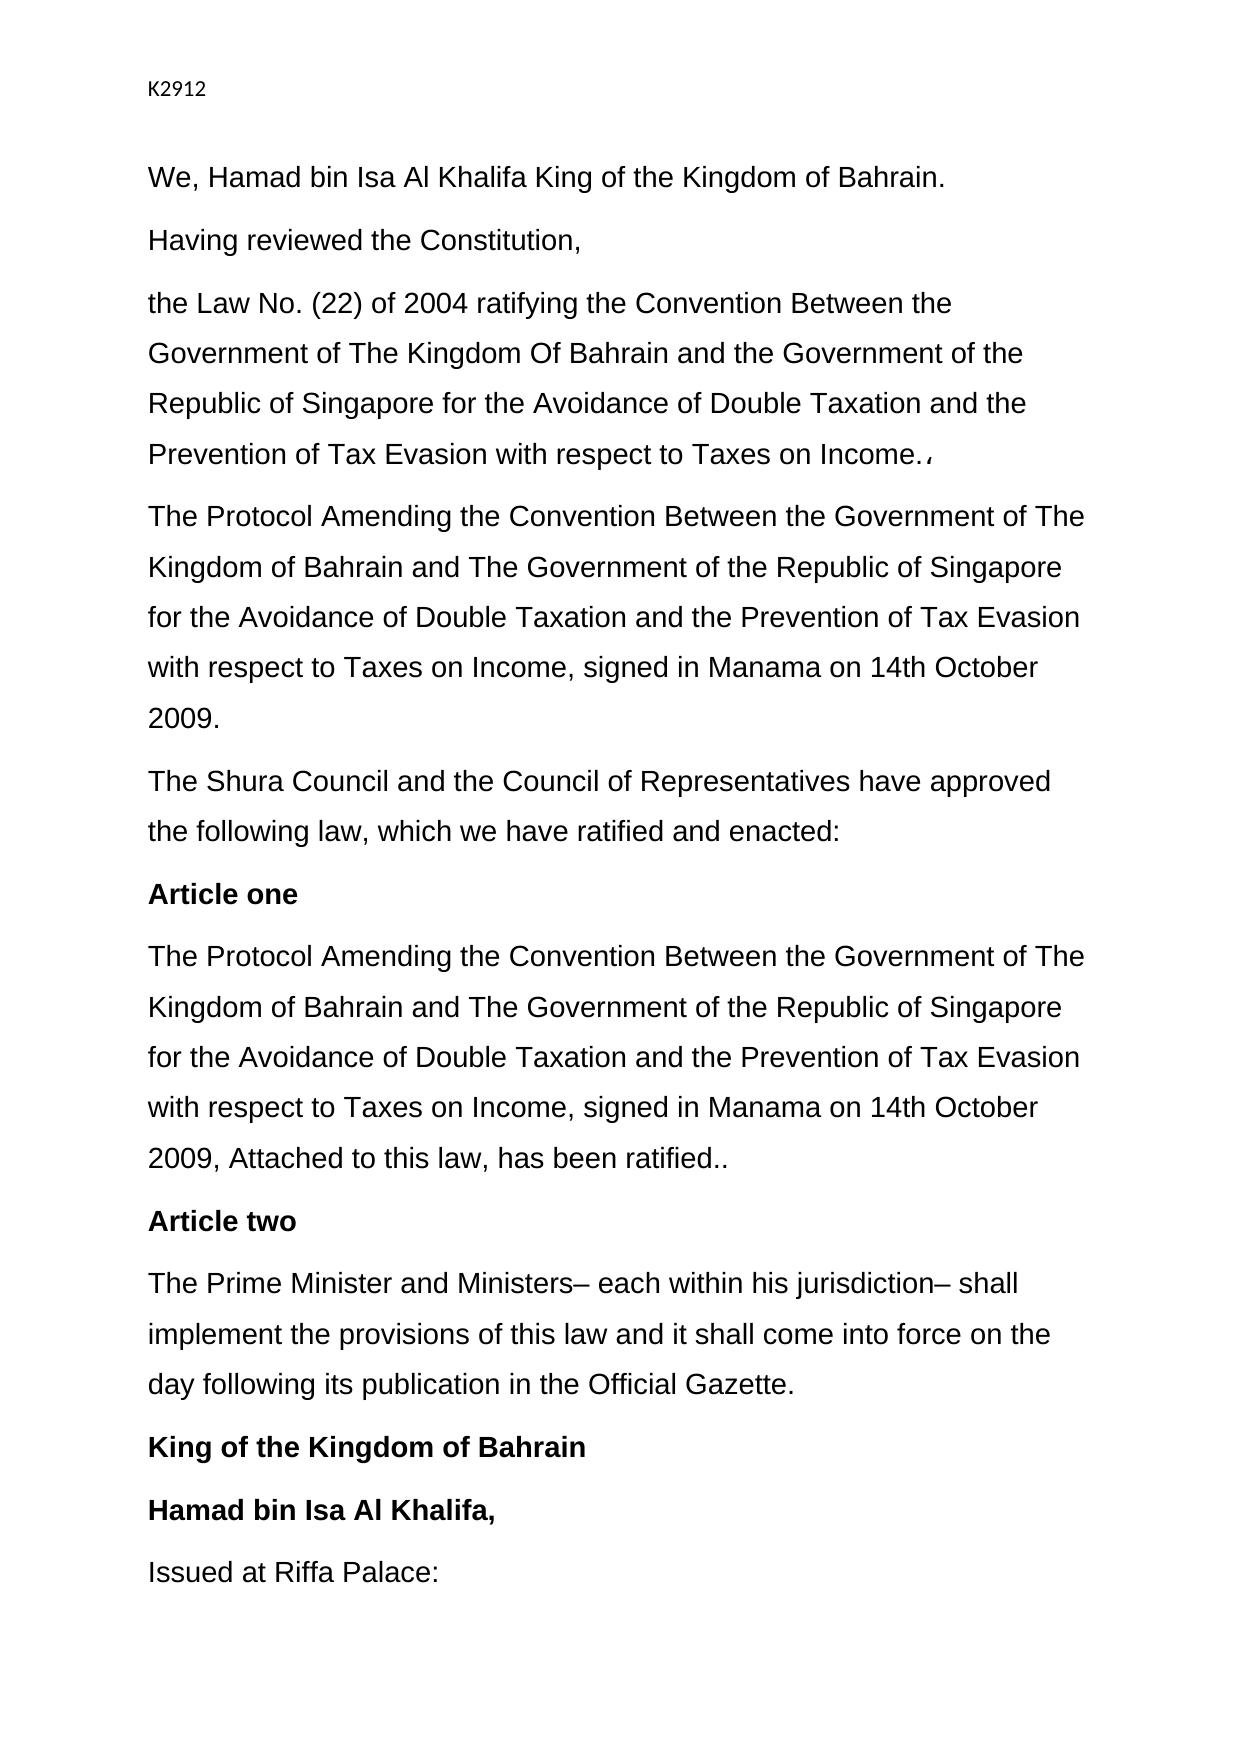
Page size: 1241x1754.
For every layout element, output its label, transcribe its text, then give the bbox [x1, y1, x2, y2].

text The Protocol Amending the Convention Between the Government of The Kingdom of Bahrain and The Government of the Republic of Singapore for the Avoidance of Double Taxation and the Prevention of Tax Evasion with respect to Taxes on Income, signed in Manama on 14th October 2009, Attached to this law, has been ratified.. [148, 939, 1093, 1174]
text The Shura Council and the Council of Representatives have approved the following law, which we have ratified and enacted: [148, 763, 1093, 847]
text The Prime Minister and Ministers– each within his jurisdiction– shall implement the provisions of this law and it shall come into force on the day following its publication in the Official Gazette. [148, 1266, 1093, 1401]
text The Protocol Amending the Convention Between the Government of The Kingdom of Bahrain and The Government of the Republic of Singapore for the Avoidance of Double Taxation and the Prevention of Tax Evasion with respect to Taxes on Income, signed in Manama on 14th October 2009. [148, 499, 1093, 734]
text Article one [148, 877, 1093, 910]
text Having reviewed the Constitution, [148, 223, 1093, 256]
text King of the Kingdom of Bahrain [148, 1430, 1093, 1463]
text We, Hamad bin Isa Al Khalifa King of the Kingdom of Bahrain. [148, 160, 1093, 194]
text Hamad bin Isa Al Khalifa, [148, 1493, 1093, 1526]
text the Law No. (22) of 2004 ratifying the Convention Between the Government of The Kingdom Of Bahrain and the Government of the Republic of Singapore for the Avoidance of Double Taxation and the Prevention of Tax Evasion with respect to Taxes on Income.، [148, 286, 1093, 470]
text Issued at Riffa Palace: [148, 1555, 1093, 1589]
text Article two [148, 1203, 1093, 1237]
